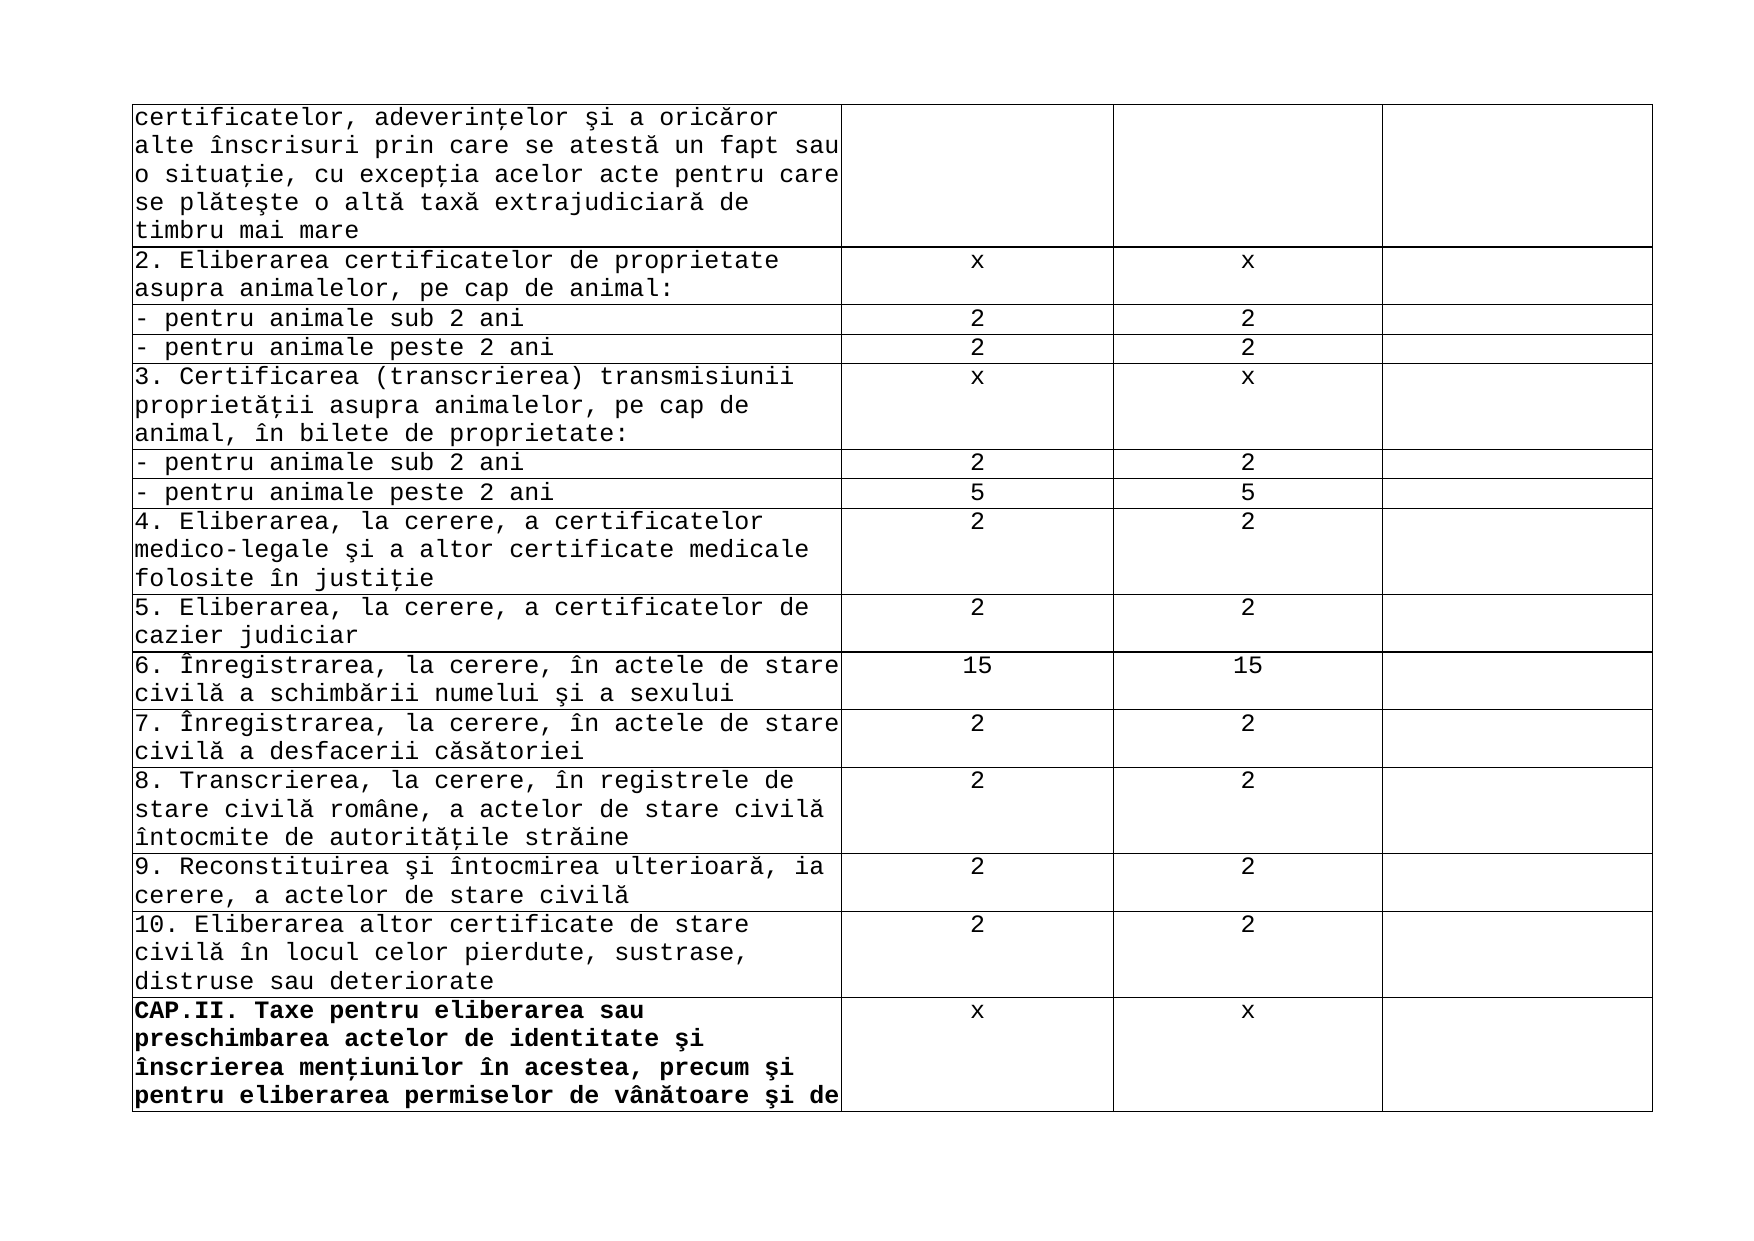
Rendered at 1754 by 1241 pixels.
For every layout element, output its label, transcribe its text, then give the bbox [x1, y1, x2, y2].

table_cell 2 [842, 305, 1113, 333]
table_cell 2 [842, 768, 1113, 853]
table_cell 5 [1114, 479, 1382, 508]
table_cell 2 [842, 854, 1113, 911]
table_cell 6. Înregistrarea, la cerere, în actele de stare civilă a schimbării numelui şi a sexului [133, 653, 841, 709]
table_cell [1383, 364, 1652, 449]
table_cell 2 [1114, 305, 1382, 333]
table_cell [1383, 854, 1652, 911]
table_cell 2 [1114, 854, 1382, 911]
table_cell - pentru animale sub 2 ani [133, 450, 841, 478]
table_cell 2 [1114, 450, 1382, 478]
table_cell 2 [1114, 509, 1382, 594]
table_cell 2 [1114, 595, 1382, 651]
table_cell [1383, 450, 1652, 478]
table_cell 2 [842, 335, 1113, 363]
table_cell 4. Eliberarea, la cerere, a certificatelor medico-legale şi a altor certificate medicale folosite în justiţie [133, 509, 841, 594]
table_cell 2 [1114, 335, 1382, 363]
table_cell [1383, 509, 1652, 594]
table_cell 5 [842, 479, 1113, 508]
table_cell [133, 998, 841, 1111]
table_cell 2 [1114, 105, 1382, 246]
table_cell 8. Transcrierea, la cerere, în registrele de stare civilă române, a actelor de stare civilă întocmite de autorităţile străine [133, 768, 841, 853]
table_cell x [842, 248, 1113, 304]
table_cell 15 [842, 653, 1113, 709]
table_cell 10. Eliberarea altor certificate de stare civilă în locul celor pierdute, sustrase, distruse sau deteriorate [133, 912, 841, 997]
table_cell 2 [1114, 768, 1382, 853]
table_cell [1383, 248, 1652, 304]
table_cell 15 [1114, 653, 1382, 709]
table_cell 3. Certificarea (transcrierea) transmisiunii proprietăţii asupra animalelor, pe cap de animal, în bilete de proprietate: [133, 364, 841, 449]
table_cell 7. Înregistrarea, la cerere, în actele de stare civilă a desfacerii căsătoriei [133, 710, 841, 767]
table_cell - pentru animale sub 2 ani [133, 305, 841, 333]
table_cell - pentru animale peste 2 ani [133, 335, 841, 363]
table_cell x [842, 998, 1113, 1111]
table_cell - pentru animale peste 2 ani [133, 479, 841, 508]
table_cell 2 [1114, 710, 1382, 767]
table_cell x [1114, 248, 1382, 304]
table_cell 2 [842, 105, 1113, 246]
table_cell [1383, 768, 1652, 853]
table_cell 2 [1114, 912, 1382, 997]
table_cell 5. Eliberarea, la cerere, a certificatelor de cazier judiciar [133, 595, 841, 651]
table_cell 2. Eliberarea certificatelor de proprietate asupra animalelor, pe cap de animal: [133, 248, 841, 304]
table_cell [1383, 912, 1652, 997]
table_cell 2 [842, 710, 1113, 767]
table_cell x [842, 364, 1113, 449]
table_cell x [1114, 998, 1382, 1111]
table_cell [1383, 998, 1652, 1111]
table_cell [1383, 710, 1652, 767]
table_cell [1383, 105, 1652, 246]
table_cell 9. Reconstituirea şi întocmirea ulterioară, ia cerere, a actelor de stare civilă [133, 854, 841, 911]
table_cell 2 [842, 595, 1113, 651]
table_cell x [1114, 364, 1382, 449]
table_cell [1383, 305, 1652, 333]
table_cell [1383, 595, 1652, 651]
table_cell [1383, 479, 1652, 508]
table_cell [133, 105, 841, 246]
table_cell 2 [842, 450, 1113, 478]
table_cell 2 [842, 509, 1113, 594]
table_cell 2 [842, 912, 1113, 997]
table_cell [1383, 335, 1652, 363]
table_cell [1383, 653, 1652, 709]
